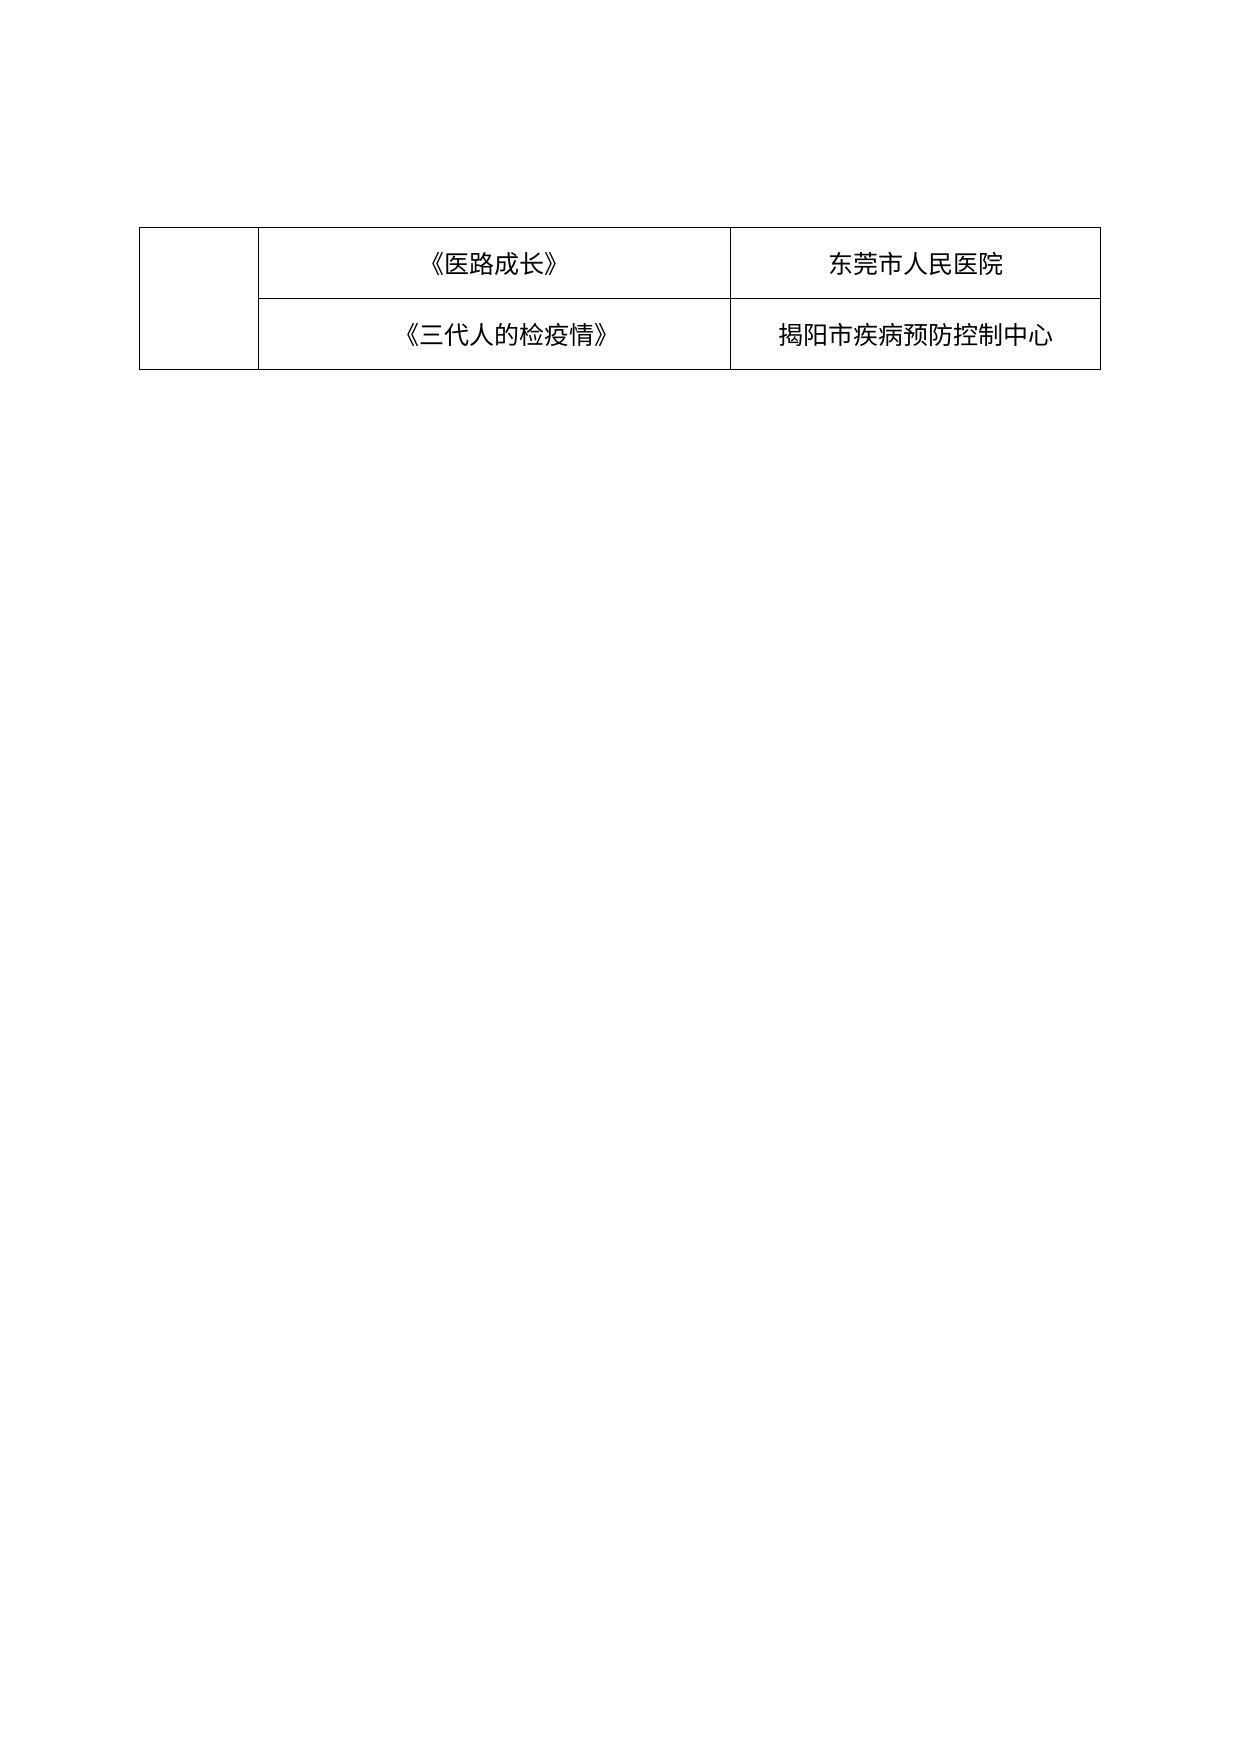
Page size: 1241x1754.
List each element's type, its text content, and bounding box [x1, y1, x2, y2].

table_cell 揭阳市疾病预防控制中心 [731, 299, 1100, 369]
table_cell 东莞市人民医院 [731, 228, 1100, 298]
table_cell 《三代人的检疫情》 [259, 299, 730, 369]
table_cell 《医路成长》 [259, 228, 730, 298]
